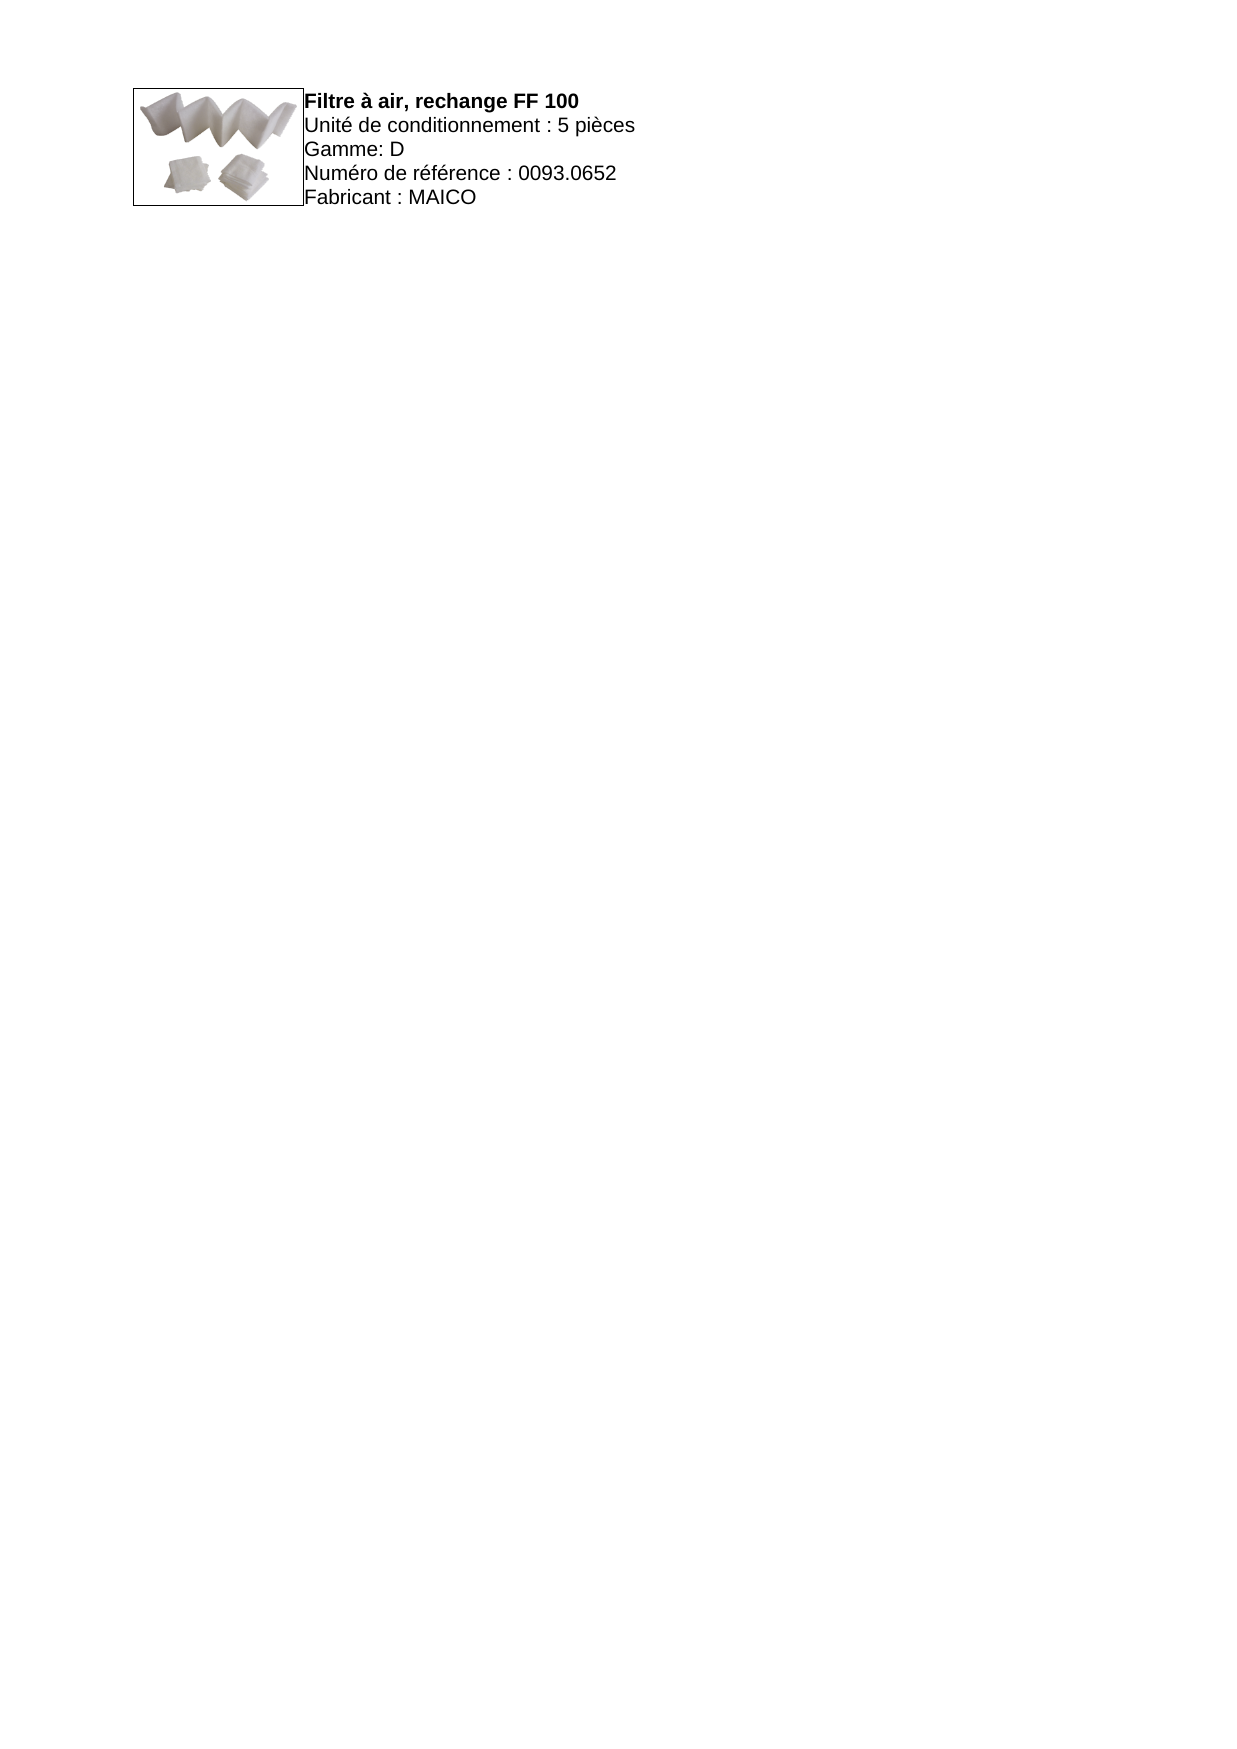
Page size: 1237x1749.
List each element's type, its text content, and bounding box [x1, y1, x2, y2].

text Filtre à air, rechange FF 100Unité de conditionnement : 5 piècesGamme: D Numéro de référence : 0093.0652Fabricant : MAICO [133, 89, 1148, 208]
picture [134, 89, 303, 205]
